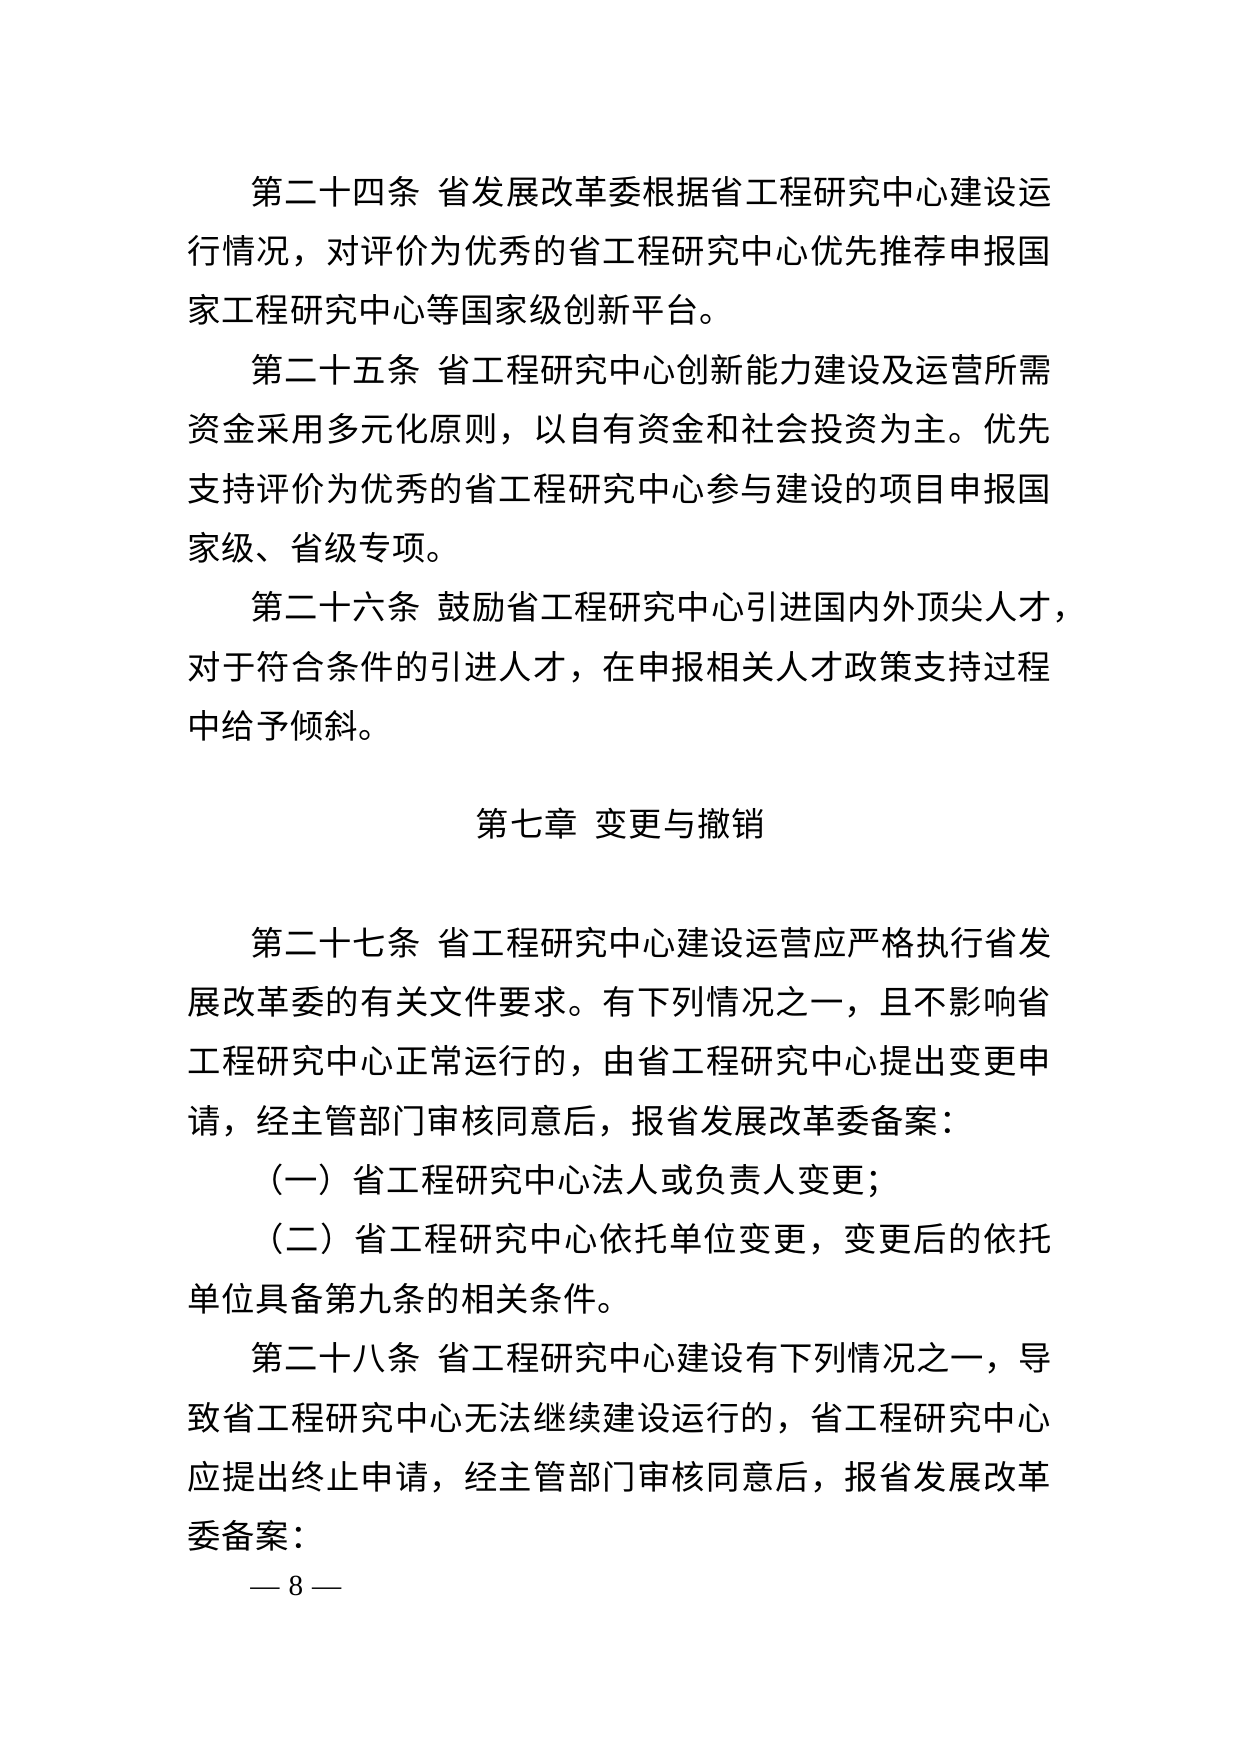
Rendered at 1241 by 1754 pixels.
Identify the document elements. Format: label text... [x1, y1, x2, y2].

text 第二十五条 省工程研究中心创新能力建设及运营所需资金采用多元化原则，以自有资金和社会投资为主。优先支持评价为优秀的省工程研究中心参与建设的项目申报国家级、省级专项。 [187, 335, 1053, 572]
text 第七章 变更与撤销 [187, 789, 1053, 848]
text 第二十八条 省工程研究中心建设有下列情况之一，导致省工程研究中心无法继续建设运行的，省工程研究中心应提出终止申请，经主管部门审核同意后，报省发展改革委备案： [187, 1323, 1053, 1561]
text 第二十七条 省工程研究中心建设运营应严格执行省发展改革委的有关文件要求。有下列情况之一，且不影响省工程研究中心正常运行的，由省工程研究中心提出变更申请，经主管部门审核同意后，报省发展改革委备案： [187, 907, 1053, 1145]
text 第二十四条 省发展改革委根据省工程研究中心建设运行情况，对评价为优秀的省工程研究中心优先推荐申报国家工程研究中心等国家级创新平台。 [187, 157, 1053, 335]
text 第二十六条 鼓励省工程研究中心引进国内外顶尖人才，对于符合条件的引进人才，在申报相关人才政策支持过程中给予倾斜。 [187, 572, 1053, 750]
text （二）省工程研究中心依托单位变更，变更后的依托单位具备第九条的相关条件。 [187, 1204, 1053, 1323]
text （一）省工程研究中心法人或负责人变更； [187, 1145, 1053, 1204]
